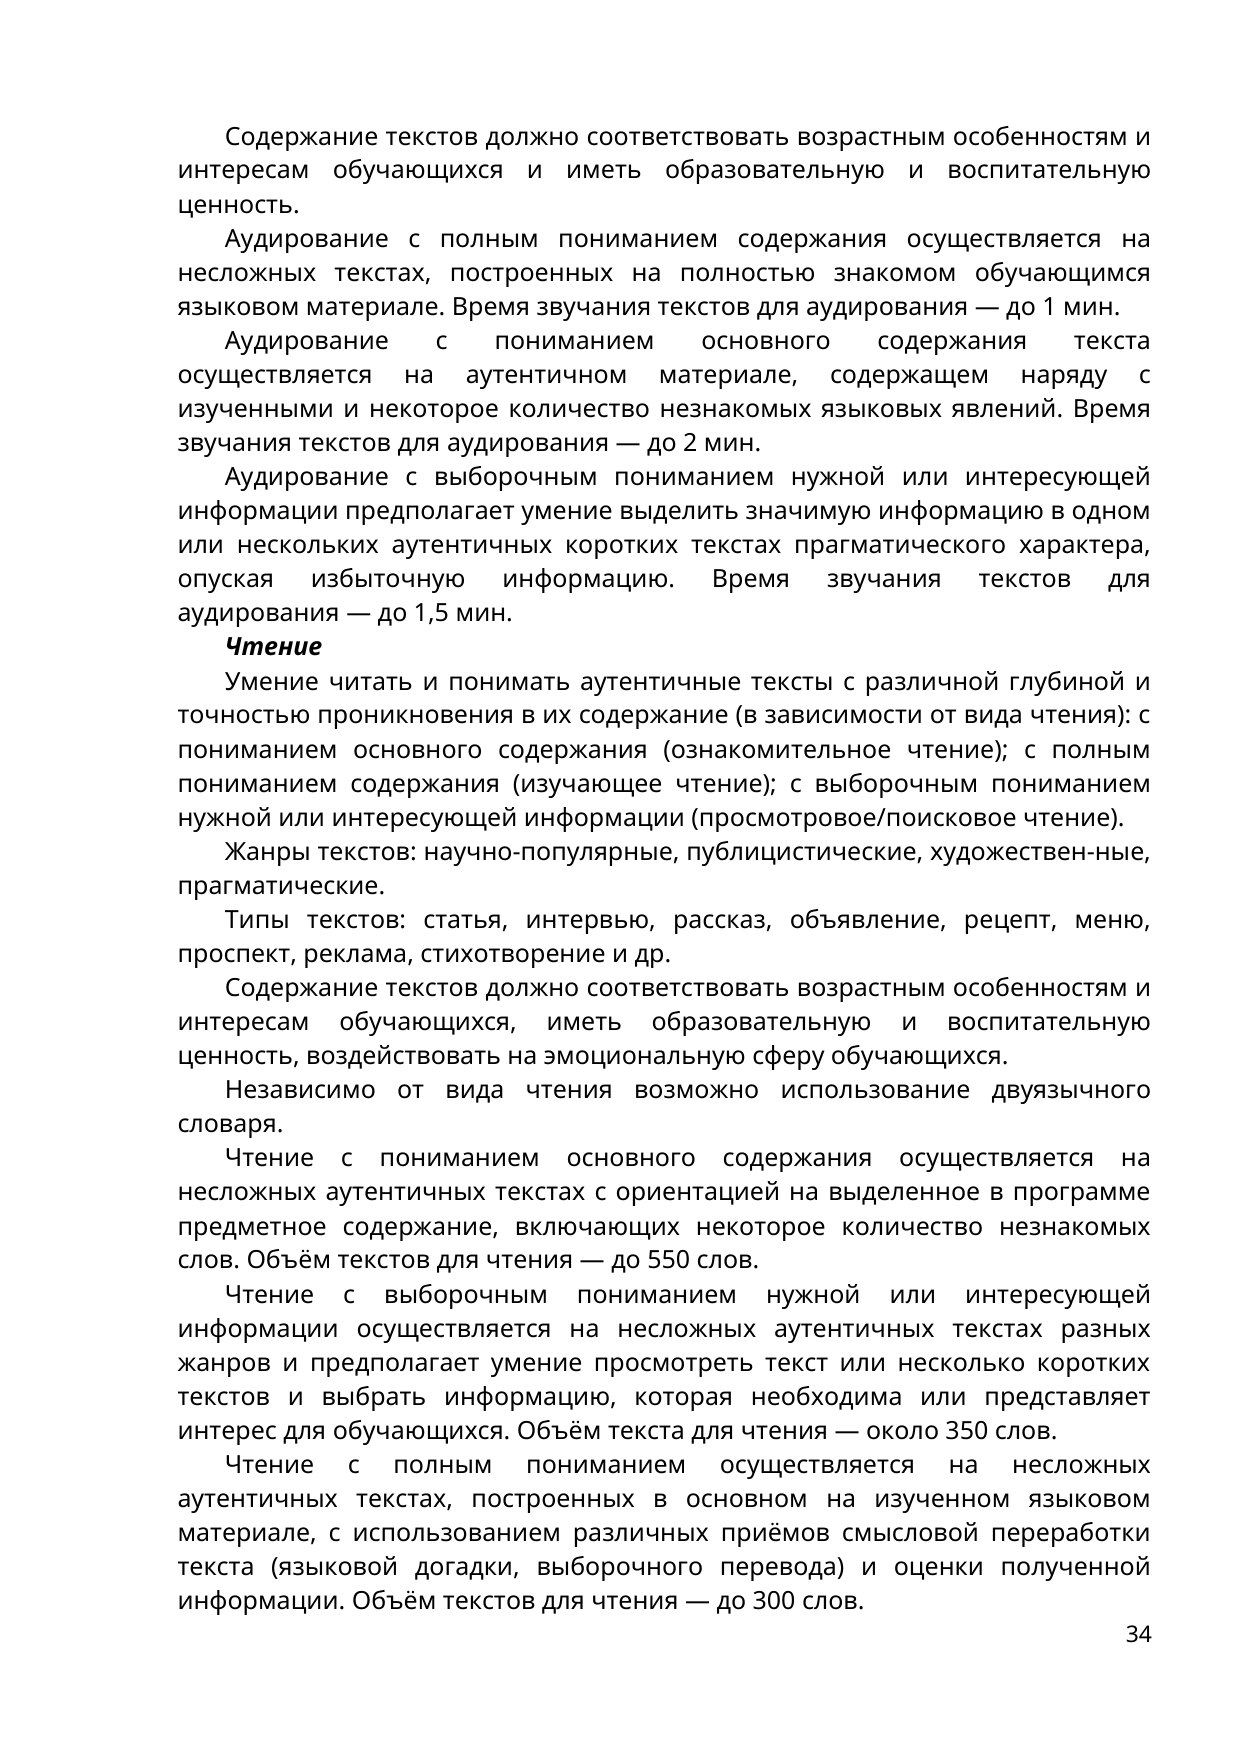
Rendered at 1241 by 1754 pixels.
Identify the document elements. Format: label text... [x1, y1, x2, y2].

text Аудирование с полным пониманием содержания осуществляется на несложных текстах, построенных на полностью знакомом обучающимся языковом материале. Время звучания текстов для аудирования — до 1 мин. [177, 220, 1152, 322]
text Аудирование с выборочным пониманием нужной или интересующей информации предполагает умение выделить значимую информацию в одном или нескольких аутентичных коротких текстах прагматического характера, опуская избыточную информацию. Время звучания текстов для аудирования — до 1,5 мин. [177, 459, 1152, 629]
text Независимо от вида чтения возможно использование двуязычного словаря. [177, 1072, 1152, 1140]
text Жанры текстов: научно-популярные, публицистические, художествен-ные, прагматические. [177, 833, 1152, 902]
text Содержание текстов должно соответствовать возрастным особенностям и интересам обучающихся, иметь образовательную и воспитательную ценность, воздействовать на эмоциональную сферу обучающихся. [177, 970, 1152, 1072]
text Типы текстов: статья, интервью, рассказ, объявление, рецепт, меню, проспект, реклама, стихотворение и др. [177, 902, 1152, 970]
text Умение читать и понимать аутентичные тексты с различной глубиной и точностью проникновения в их содержание (в зависимости от вида чтения): с пониманием основного содержания (ознакомительное чтение); с полным пониманием содержания (изучающее чтение); с выборочным пониманием нужной или интересующей информации (просмотровое/поисковое чтение). [177, 663, 1152, 833]
text Аудирование с пониманием основного содержания текста осуществляется на аутентичном материале, содержащем наряду с изученными и некоторое количество незнакомых языковых явлений. Время звучания текстов для аудирования — до 2 мин. [177, 322, 1152, 459]
text Чтение с пониманием основного содержания осуществляется на несложных аутентичных текстах с ориентацией на выделенное в программе предметное содержание, включающих некоторое количество незнакомых слов. Объём текстов для чтения — до 550 слов. [177, 1140, 1152, 1276]
text Чтение [177, 629, 1152, 663]
text Чтение с выборочным пониманием нужной или интересующей информации осуществляется на несложных аутентичных текстах разных жанров и предполагает умение просмотреть текст или несколько коротких текстов и выбрать информацию, которая необходима или представляет интерес для обучающихся. Объём текста для чтения — около 350 слов. [177, 1276, 1152, 1447]
text Чтение с полным пониманием осуществляется на несложных аутентичных текстах, построенных в основном на изученном языковом материале, с использованием различных приёмов смысловой переработки текста (языковой догадки, выборочного перевода) и оценки полученной информации. Объём текстов для чтения — до 300 слов. [177, 1447, 1152, 1617]
text Содержание текстов должно соответствовать возрастным особенностям и интересам обучающихся и иметь образовательную и воспитательную ценность. [177, 118, 1152, 220]
